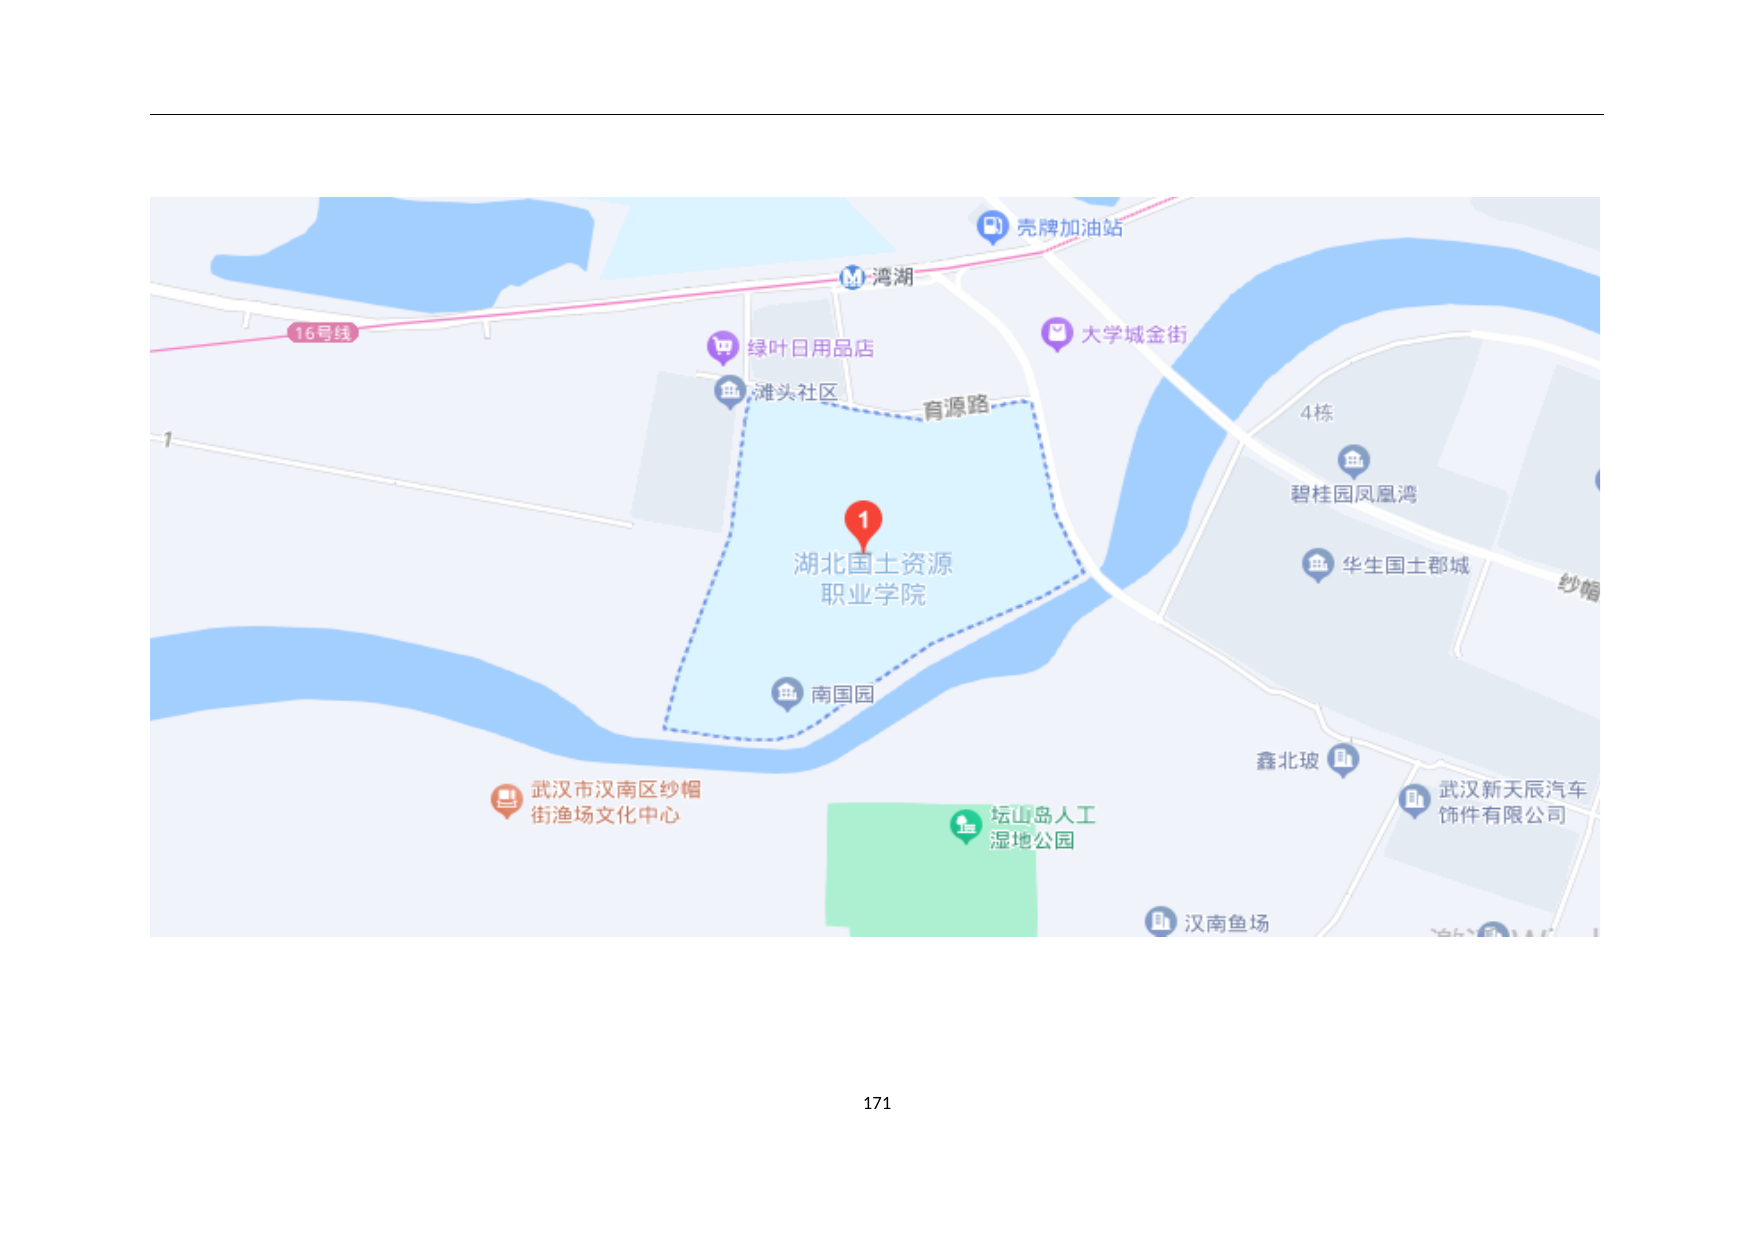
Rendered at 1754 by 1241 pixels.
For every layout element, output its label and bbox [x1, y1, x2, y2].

picture [150, 197, 1600, 937]
